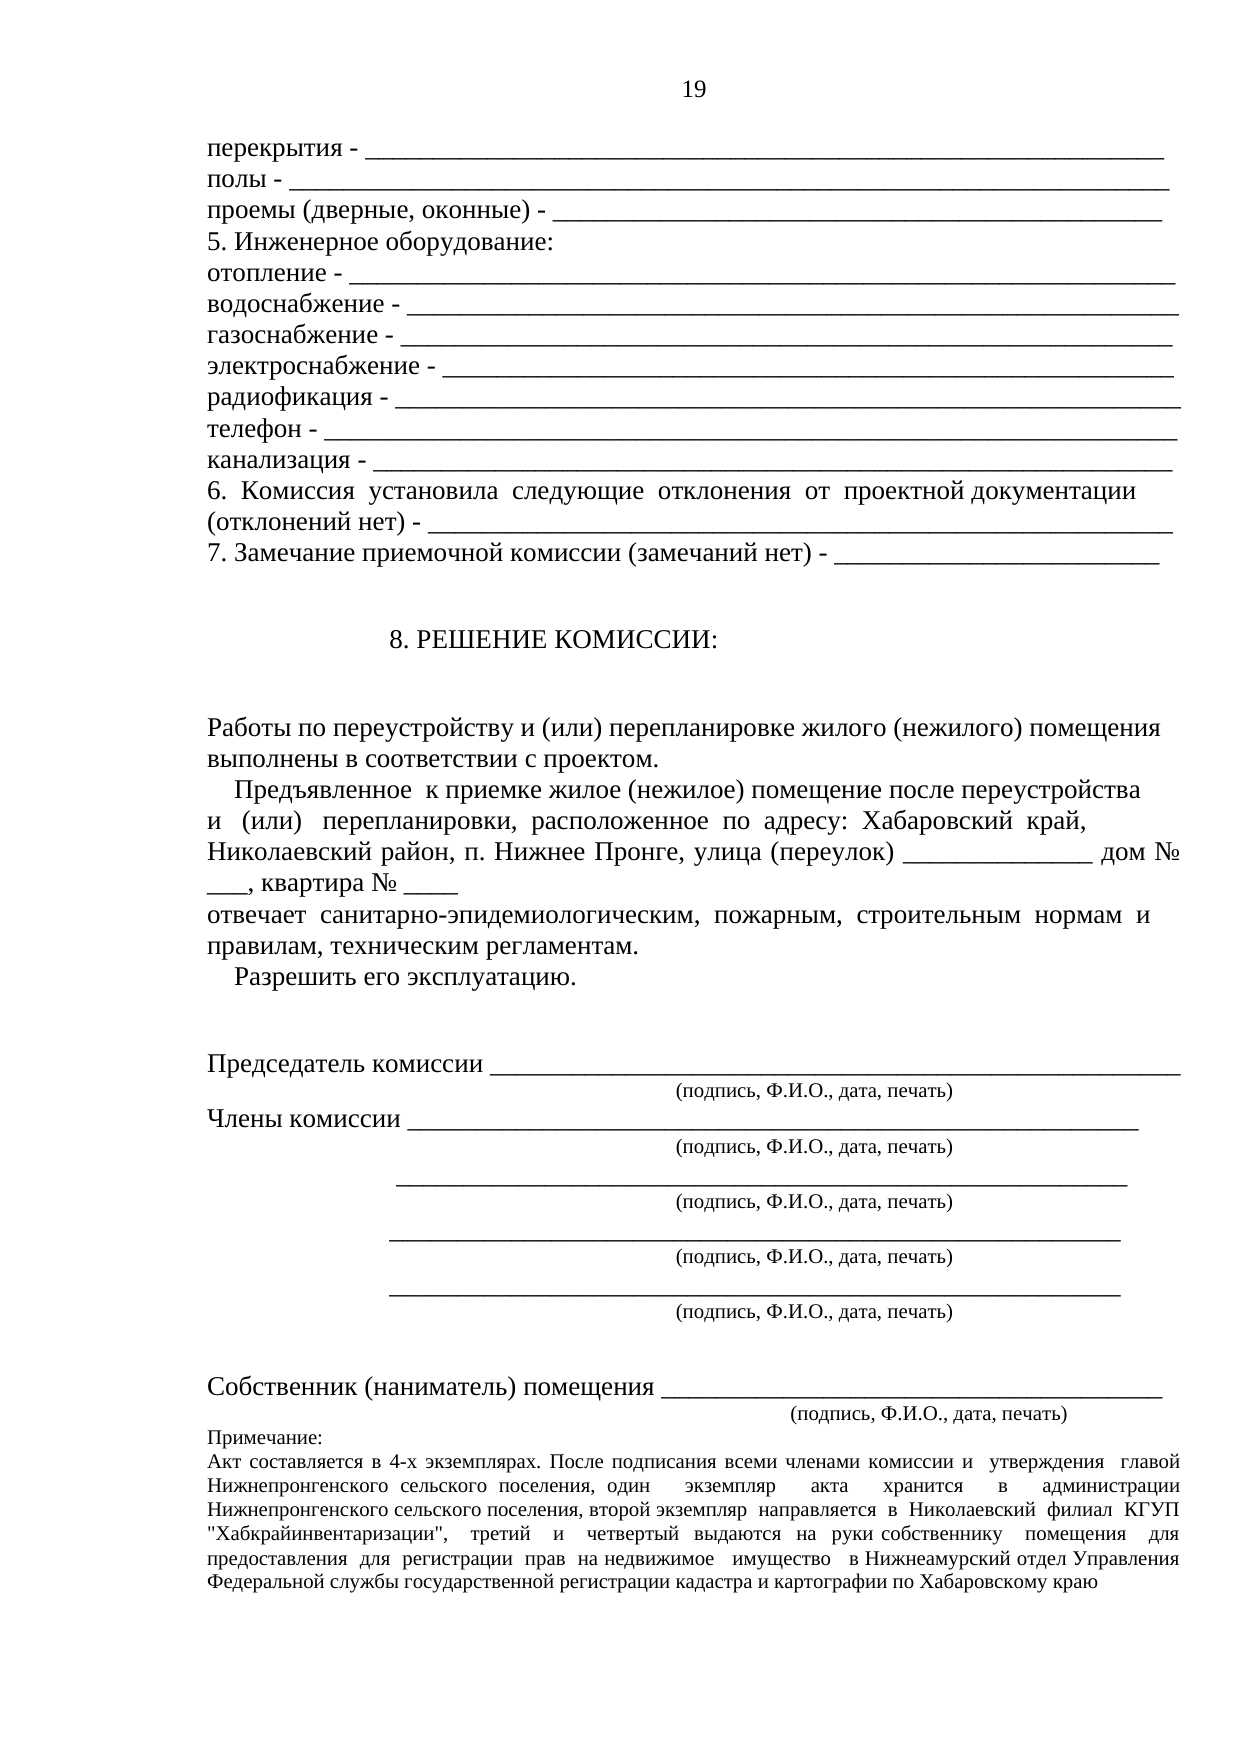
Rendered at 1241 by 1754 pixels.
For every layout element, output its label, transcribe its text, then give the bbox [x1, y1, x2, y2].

text 5. Инженерное оборудование: [207, 225, 1181, 256]
text (подпись, Ф.И.О., дата, печать) [207, 1299, 1181, 1323]
text электроснабжение - ______________________________________________________ [207, 349, 1181, 381]
text 7. Замечание приемочной комиссии (замечаний нет) - ________________________ [207, 536, 1181, 567]
text Примечание: [207, 1425, 1181, 1449]
text ______________________________________________________ [207, 1268, 1181, 1299]
text перекрытия - ___________________________________________________________ [207, 131, 1181, 162]
text проемы (дверные, оконные) - _____________________________________________ [207, 194, 1181, 225]
text Собственник (наниматель) помещения _____________________________________ [207, 1370, 1181, 1401]
text Члены комиссии ______________________________________________________ [207, 1102, 1181, 1134]
text газоснабжение - _________________________________________________________ [207, 318, 1181, 349]
text (подпись, Ф.И.О., дата, печать) [207, 1244, 1181, 1268]
text 6. Комиссия установила следующие отклонения от проектной документации [207, 474, 1181, 505]
text (подпись, Ф.И.О., дата, печать) [207, 1078, 1181, 1102]
text (подпись, Ф.И.О., дата, печать) [207, 1401, 1181, 1425]
text 8. РЕШЕНИЕ КОМИССИИ: [207, 623, 1181, 655]
text правилам, техническим регламентам. [207, 929, 1181, 960]
text Николаевский район, п. Нижнее Пронге, улица (переулок) ______________ дом № ___, квартира № ____ [207, 835, 1181, 898]
text (отклонений нет) - _______________________________________________________ [207, 505, 1181, 536]
text Работы по переустройству и (или) перепланировке жилого (нежилого) помещения [207, 711, 1181, 742]
text Председатель комиссии ___________________________________________________ [207, 1047, 1181, 1078]
text телефон - _______________________________________________________________ [207, 412, 1181, 443]
text Разрешить его эксплуатацию. [207, 960, 1181, 991]
text радиофикация - __________________________________________________________ [207, 381, 1181, 412]
text отвечает санитарно-эпидемиологическим, пожарным, строительным нормам и [207, 898, 1181, 929]
text выполнены в соответствии с проектом. [207, 742, 1181, 773]
text полы - _________________________________________________________________ [207, 162, 1181, 194]
text отопление - _____________________________________________________________ [207, 256, 1181, 287]
text канализация - ___________________________________________________________ [207, 443, 1181, 474]
text ______________________________________________________ [207, 1213, 1181, 1244]
text ______________________________________________________ [207, 1158, 1181, 1189]
text водоснабжение - _________________________________________________________ [207, 287, 1181, 318]
text Акт составляется в 4-х экземплярах. После подписания всеми членами комиссии и утверждения главой Нижнепронгенского сельского поселения, один экземпляр акта хранится в администрации Нижнепронгенского сельского поселения, второй экземпляр направляется в Николаевский филиал КГУП "Хабкрайинвентаризации", третий и четвертый выдаются на руки собственнику помещения для предоставления для регистрации прав на недвижимое имущество в Нижнеамурский отдел Управления Федеральной службы государственной регистрации кадастра и картографии по Хабаровскому краю [207, 1449, 1181, 1593]
text (подпись, Ф.И.О., дата, печать) [207, 1134, 1181, 1158]
text (подпись, Ф.И.О., дата, печать) [207, 1189, 1181, 1213]
text Предъявленное к приемке жилое (нежилое) помещение после переустройства [207, 773, 1181, 804]
text и (или) перепланировки, расположенное по адресу: Хабаровский край, [207, 804, 1181, 835]
